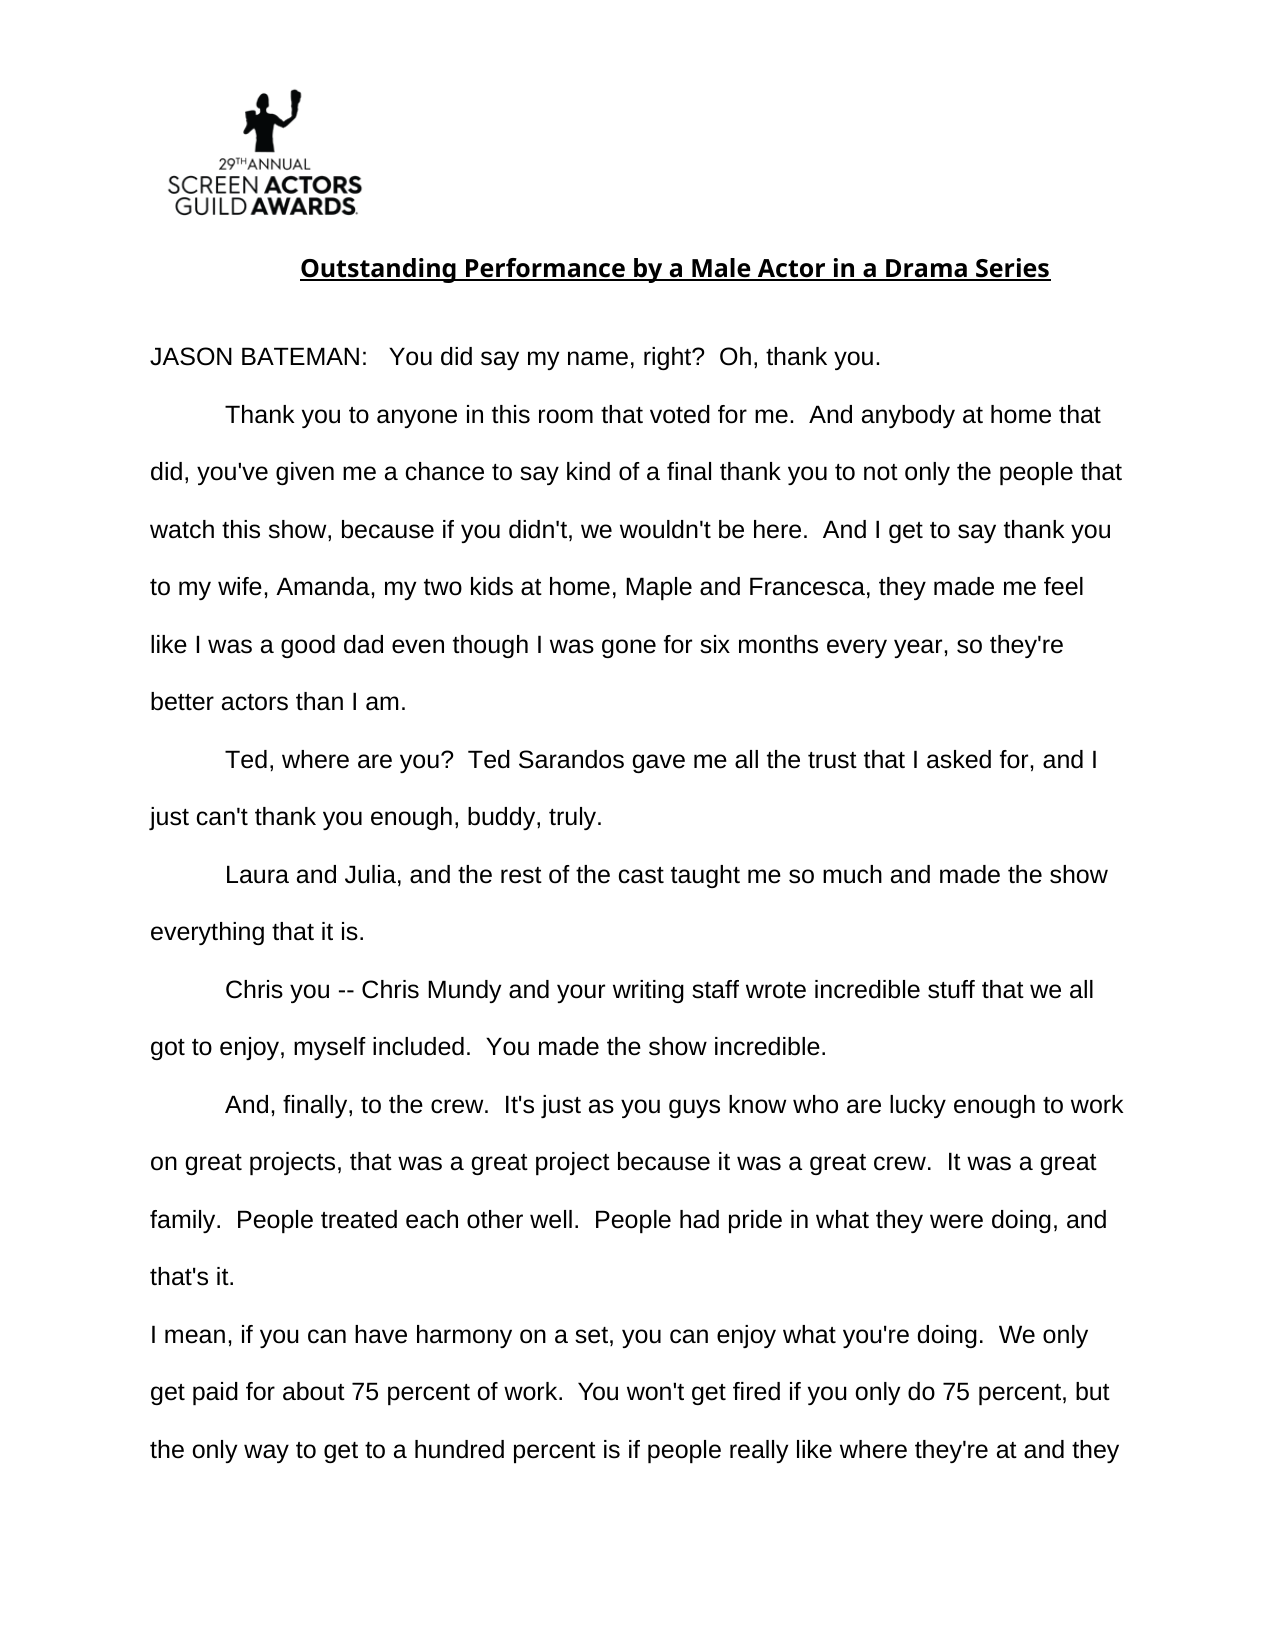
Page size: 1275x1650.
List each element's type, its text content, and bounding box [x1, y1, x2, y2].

text Outstanding Performance by a Male Actor in a Drama Series [150, 234, 1125, 288]
picture [150, 75, 375, 235]
text And, finally, to the crew. It's just as you guys know who are lucky enough to work on great projects, that was a great project because it was a great crew. It was a great family. People treated each other well. People had pride in what they were doing, and that's it. [150, 1090, 1125, 1291]
text JASON BATEMAN: You did say my name, right? Oh, thank you. [150, 342, 1125, 371]
text Chris you -- Chris Mundy and your writing staff wrote incredible stuff that we all got to enjoy, myself included. You made the show incredible. [150, 975, 1125, 1061]
text Ted, where are you? Ted Sarandos gave me all the trust that I asked for, and I just can't thank you enough, buddy, truly. [150, 745, 1125, 831]
text Thank you to anyone in this room that voted for me. And anybody at home that did, you've given me a chance to say kind of a final thank you to not only the people that watch this show, because if you didn't, we wouldn't be here. And I get to say thank you to my wife, Amanda, my two kids at home, Maple and Francesca, they made me feel like I was a good dad even though I was gone for six months every year, so they're better actors than I am. [150, 400, 1125, 716]
text Laura and Julia, and the rest of the cast taught me so much and made the show everything that it is. [150, 860, 1125, 946]
